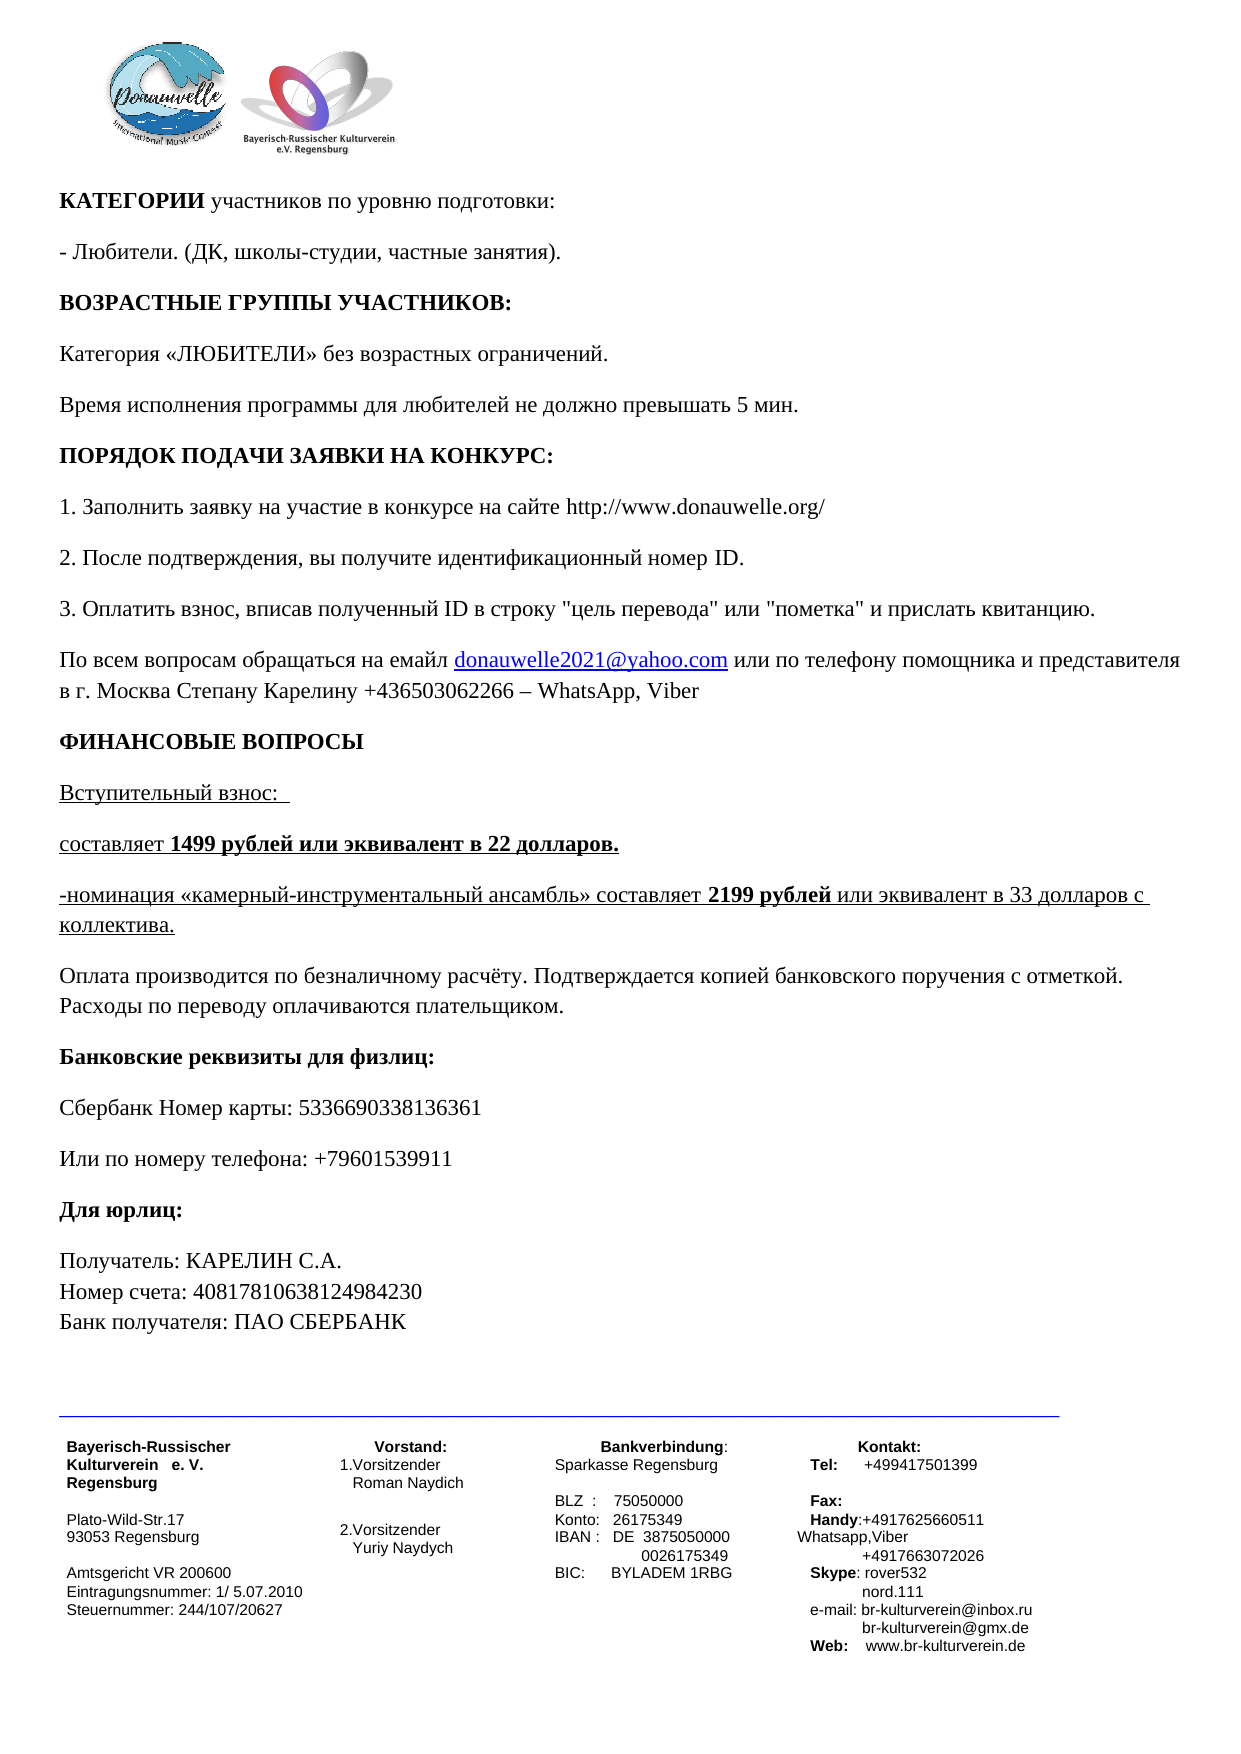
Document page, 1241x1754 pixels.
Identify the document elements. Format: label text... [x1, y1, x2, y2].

text По всем вопросам обращаться на емайл donauwelle2021@yahoo.com или по телефону помощника и представителя в г. Москва Степану Карелину +436503062266 – WhatsApp, Viber [59, 647, 1181, 703]
text Время исполнения программы для любителей не должно превышать 5 мин. [59, 391, 1181, 418]
text 3. Оплатить взнос, вписав полученный ID в строку "цель перевода" или "пометка" и прислать квитанцию. [59, 596, 1181, 622]
picture [96, 28, 400, 159]
text составляет 1499 рублей или эквивалент в 22 долларов. [59, 830, 1181, 856]
text 1. Заполнить заявку на участие в конкурсе на сайте http://www.donauwelle.org/ [59, 493, 1181, 520]
text -номинация «камерный-инструментальный ансамбль» составляет 2199 рублей или эквивалент в 33 долларов с коллектива. [59, 881, 1181, 937]
text ВОЗРАСТНЫЕ ГРУППЫ УЧАСТНИКОВ: [59, 289, 1181, 316]
text - Любители. (ДК, школы-студии, частные занятия). [59, 238, 1181, 264]
text 2. После подтверждения, вы получите идентификационный номер ID. [59, 544, 1181, 571]
text Категория «ЛЮБИТЕЛИ» без возрастных ограничений. [59, 340, 1181, 367]
text Вступительный взнос: [59, 779, 1181, 805]
text Или по номеру телефона: +79601539911 [59, 1146, 1181, 1172]
text ПОРЯДОК ПОДАЧИ ЗАЯВКИ НА КОНКУРС: [59, 442, 1181, 469]
text Сбербанк Номер карты: 5336690338136361 [59, 1094, 1181, 1121]
text ФИНАНСОВЫЕ ВОПРОСЫ [59, 728, 1181, 754]
text Банковские реквизиты для физлиц: [59, 1043, 1181, 1070]
text КАТЕГОРИИ участников по уровню подготовки: [59, 187, 1181, 213]
text Для юрлиц: [59, 1197, 1181, 1223]
text Оплата производится по безналичному расчёту. Подтверждается копией банковского поручения с отметкой. Расходы по переводу оплачиваются плательщиком. [59, 962, 1181, 1019]
